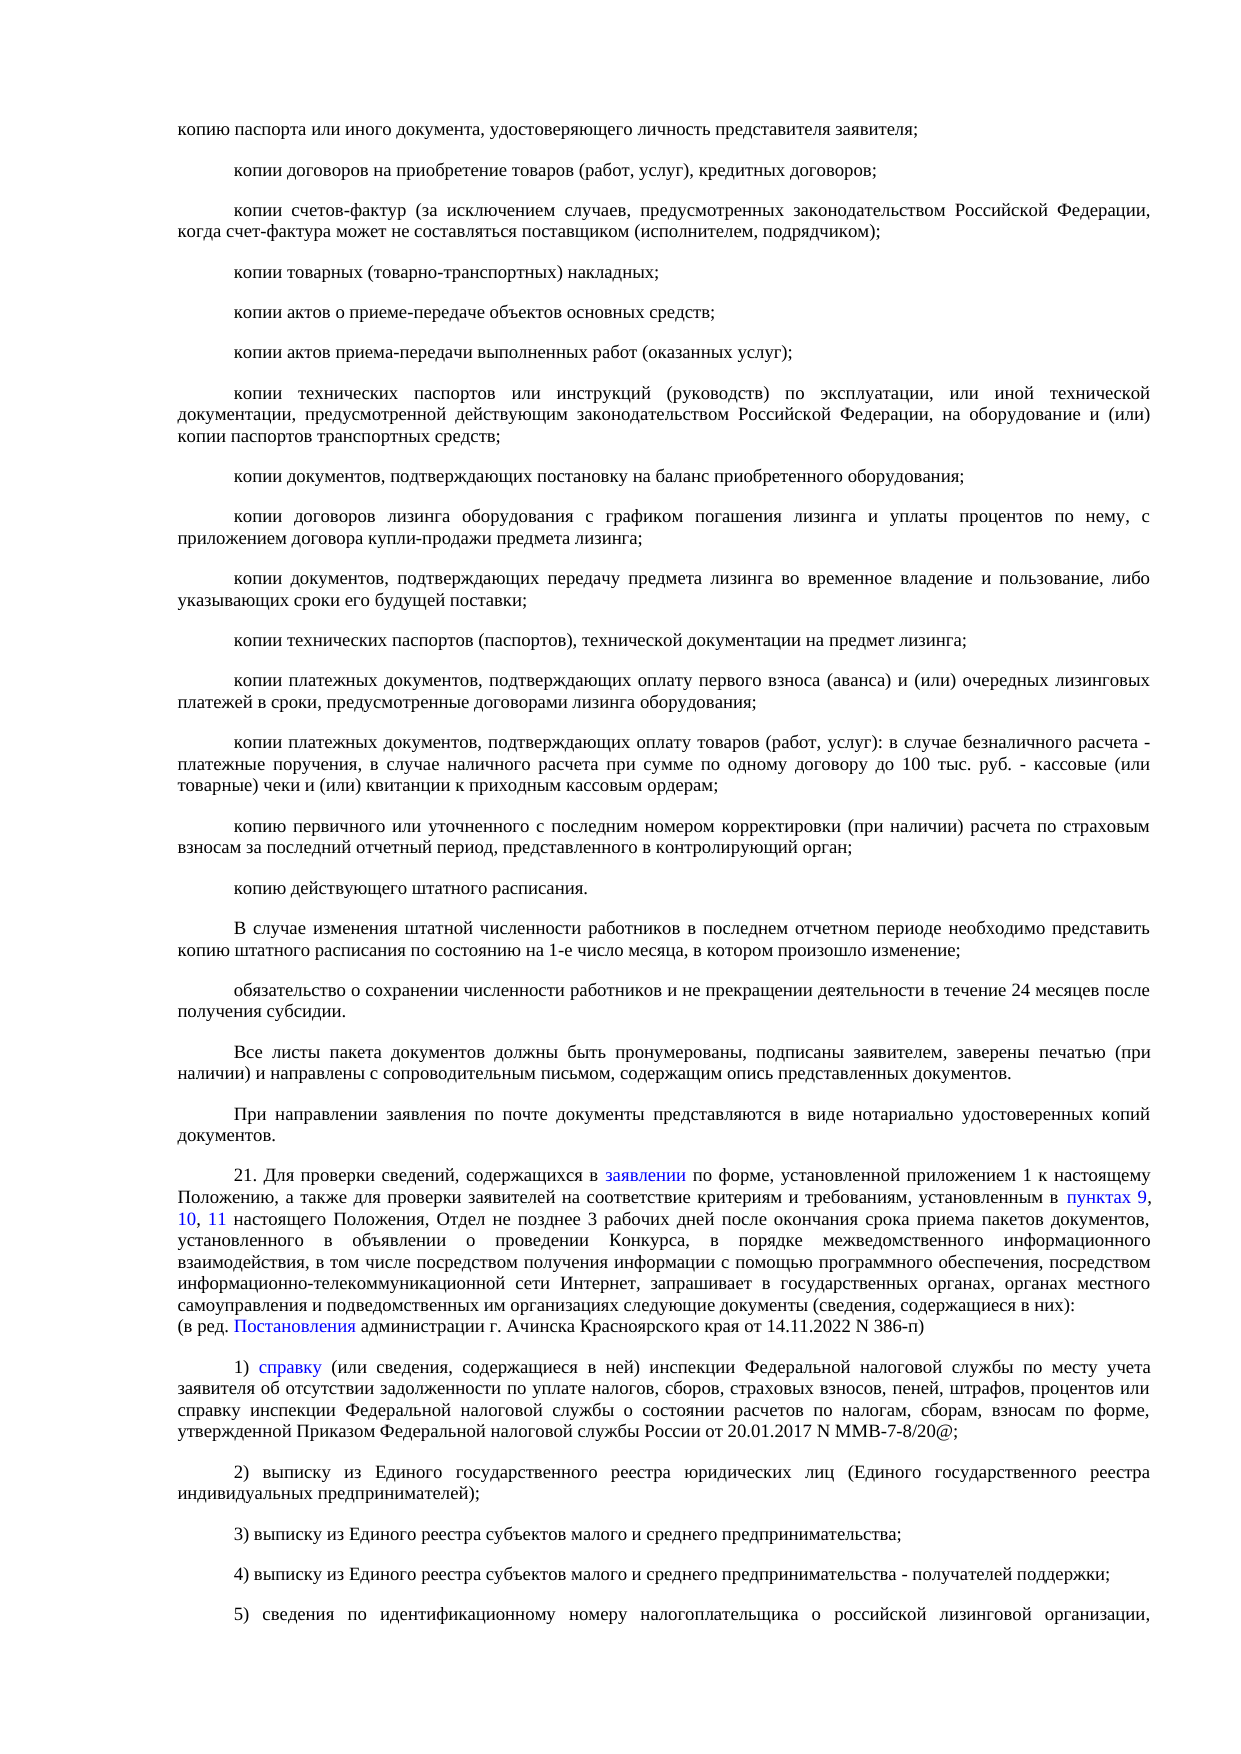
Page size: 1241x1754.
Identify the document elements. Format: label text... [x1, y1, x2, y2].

text обязательство о сохранении численности работников и не прекращении деятельности в течение 24 месяцев после получения субсидии. [177, 979, 1152, 1022]
text 3) выписку из Единого реестра субъектов малого и среднего предпринимательства; [177, 1522, 1152, 1544]
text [177, 1603, 1152, 1625]
text копии актов приема-передачи выполненных работ (оказанных услуг); [177, 341, 1152, 363]
text При направлении заявления по почте документы представляются в виде нотариально удостоверенных копий документов. [177, 1102, 1152, 1146]
text 2) выписку из Единого государственного реестра юридических лиц (Единого государственного реестра индивидуальных предпринимателей); [177, 1461, 1152, 1504]
text копии документов, подтверждающих передачу предмета лизинга во временное владение и пользование, либо указывающих сроки его будущей поставки; [177, 567, 1152, 610]
text В случае изменения штатной численности работников в последнем отчетном периоде необходимо представить копию штатного расписания по состоянию на 1-е число месяца, в котором произошло изменение; [177, 917, 1152, 960]
text копию первичного или уточненного с последним номером корректировки (при наличии) расчета по страховым взносам за последний отчетный период, представленного в контролирующий орган; [177, 815, 1152, 858]
text 21. Для проверки сведений, содержащихся в заявлении по форме, установленной приложением 1 к настоящему Положению, а также для проверки заявителей на соответствие критериям и требованиям, установленным в пунктах 9, 10, 11 настоящего Положения, Отдел не позднее 3 рабочих дней после окончания срока приема пакетов документов, установленного в объявлении о проведении Конкурса, в порядке межведомственного информационного взаимодействия, в том числе посредством получения информации с помощью программного обеспечения, посредством информационно-телекоммуникационной сети Интернет, запрашивает в государственных органах, органах местного самоуправления и подведомственных им организациях следующие документы (сведения, содержащиеся в них): [177, 1164, 1152, 1315]
text копии товарных (товарно-транспортных) накладных; [177, 261, 1152, 282]
text копии технических паспортов (паспортов), технической документации на предмет лизинга; [177, 629, 1152, 651]
text копии технических паспортов или инструкций (руководств) по эксплуатации, или иной технической документации, предусмотренной действующим законодательством Российской Федерации, на оборудование и (или) копии паспортов транспортных средств; [177, 382, 1152, 446]
text копии договоров лизинга оборудования с графиком погашения лизинга и уплаты процентов по нему, с приложением договора купли-продажи предмета лизинга; [177, 505, 1152, 548]
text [177, 118, 1152, 140]
text копии документов, подтверждающих постановку на баланс приобретенного оборудования; [177, 465, 1152, 487]
text копии актов о приеме-передаче объектов основных средств; [177, 301, 1152, 322]
text копии платежных документов, подтверждающих оплату первого взноса (аванса) и (или) очередных лизинговых платежей в сроки, предусмотренные договорами лизинга оборудования; [177, 669, 1152, 712]
text копии платежных документов, подтверждающих оплату товаров (работ, услуг): в случае безналичного расчета - платежные поручения, в случае наличного расчета при сумме по одному договору до 100 тыс. руб. - кассовые (или товарные) чеки и (или) квитанции к приходным кассовым ордерам; [177, 731, 1152, 796]
text копию действующего штатного расписания. [177, 877, 1152, 898]
text (в ред. Постановления администрации г. Ачинска Красноярского края от 14.11.2022 N 386-п) [177, 1315, 1152, 1337]
text Все листы пакета документов должны быть пронумерованы, подписаны заявителем, заверены печатью (при наличии) и направлены с сопроводительным письмом, содержащим опись представленных документов. [177, 1041, 1152, 1084]
text 4) выписку из Единого реестра субъектов малого и среднего предпринимательства - получателей поддержки; [177, 1563, 1152, 1584]
text копии счетов-фактур (за исключением случаев, предусмотренных законодательством Российской Федерации, когда счет-фактура может не составляться поставщиком (исполнителем, подрядчиком); [177, 199, 1152, 242]
text 1) справку (или сведения, содержащиеся в ней) инспекции Федеральной налоговой службы по месту учета заявителя об отсутствии задолженности по уплате налогов, сборов, страховых взносов, пеней, штрафов, процентов или справку инспекции Федеральной налоговой службы о состоянии расчетов по налогам, сборам, взносам по форме, утвержденной Приказом Федеральной налоговой службы России от 20.01.2017 N ММВ-7-8/20@; [177, 1356, 1152, 1442]
text копии договоров на приобретение товаров (работ, услуг), кредитных договоров; [177, 158, 1152, 180]
